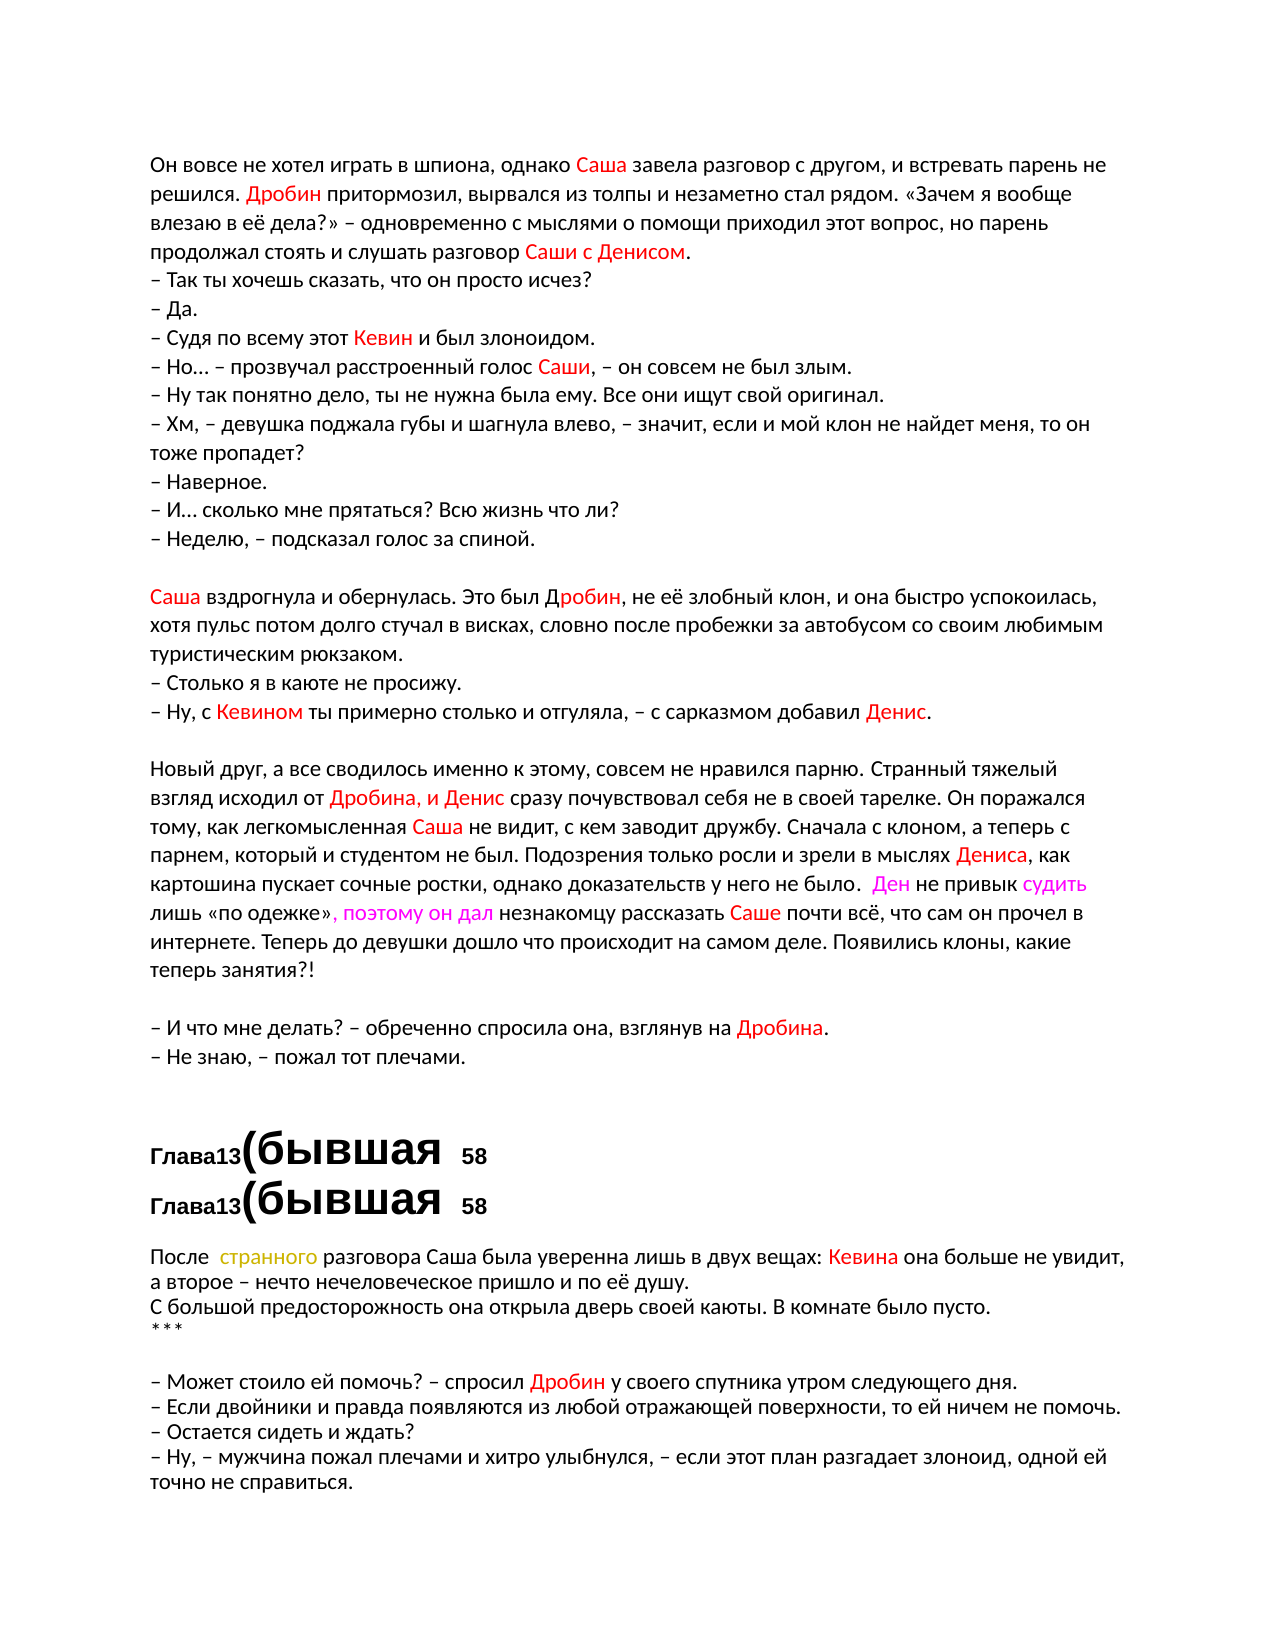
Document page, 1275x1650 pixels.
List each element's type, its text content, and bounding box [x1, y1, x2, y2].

text Глава13(бывшая 58 [150, 1144, 247, 1169]
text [150, 150, 1125, 1099]
text Глава13(бывшая 58 [249, 1194, 1125, 1219]
text Глава13(бывшая 58 [249, 1144, 1125, 1169]
text Глава13(бывшая 58 [150, 1194, 247, 1219]
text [150, 1244, 1125, 1494]
